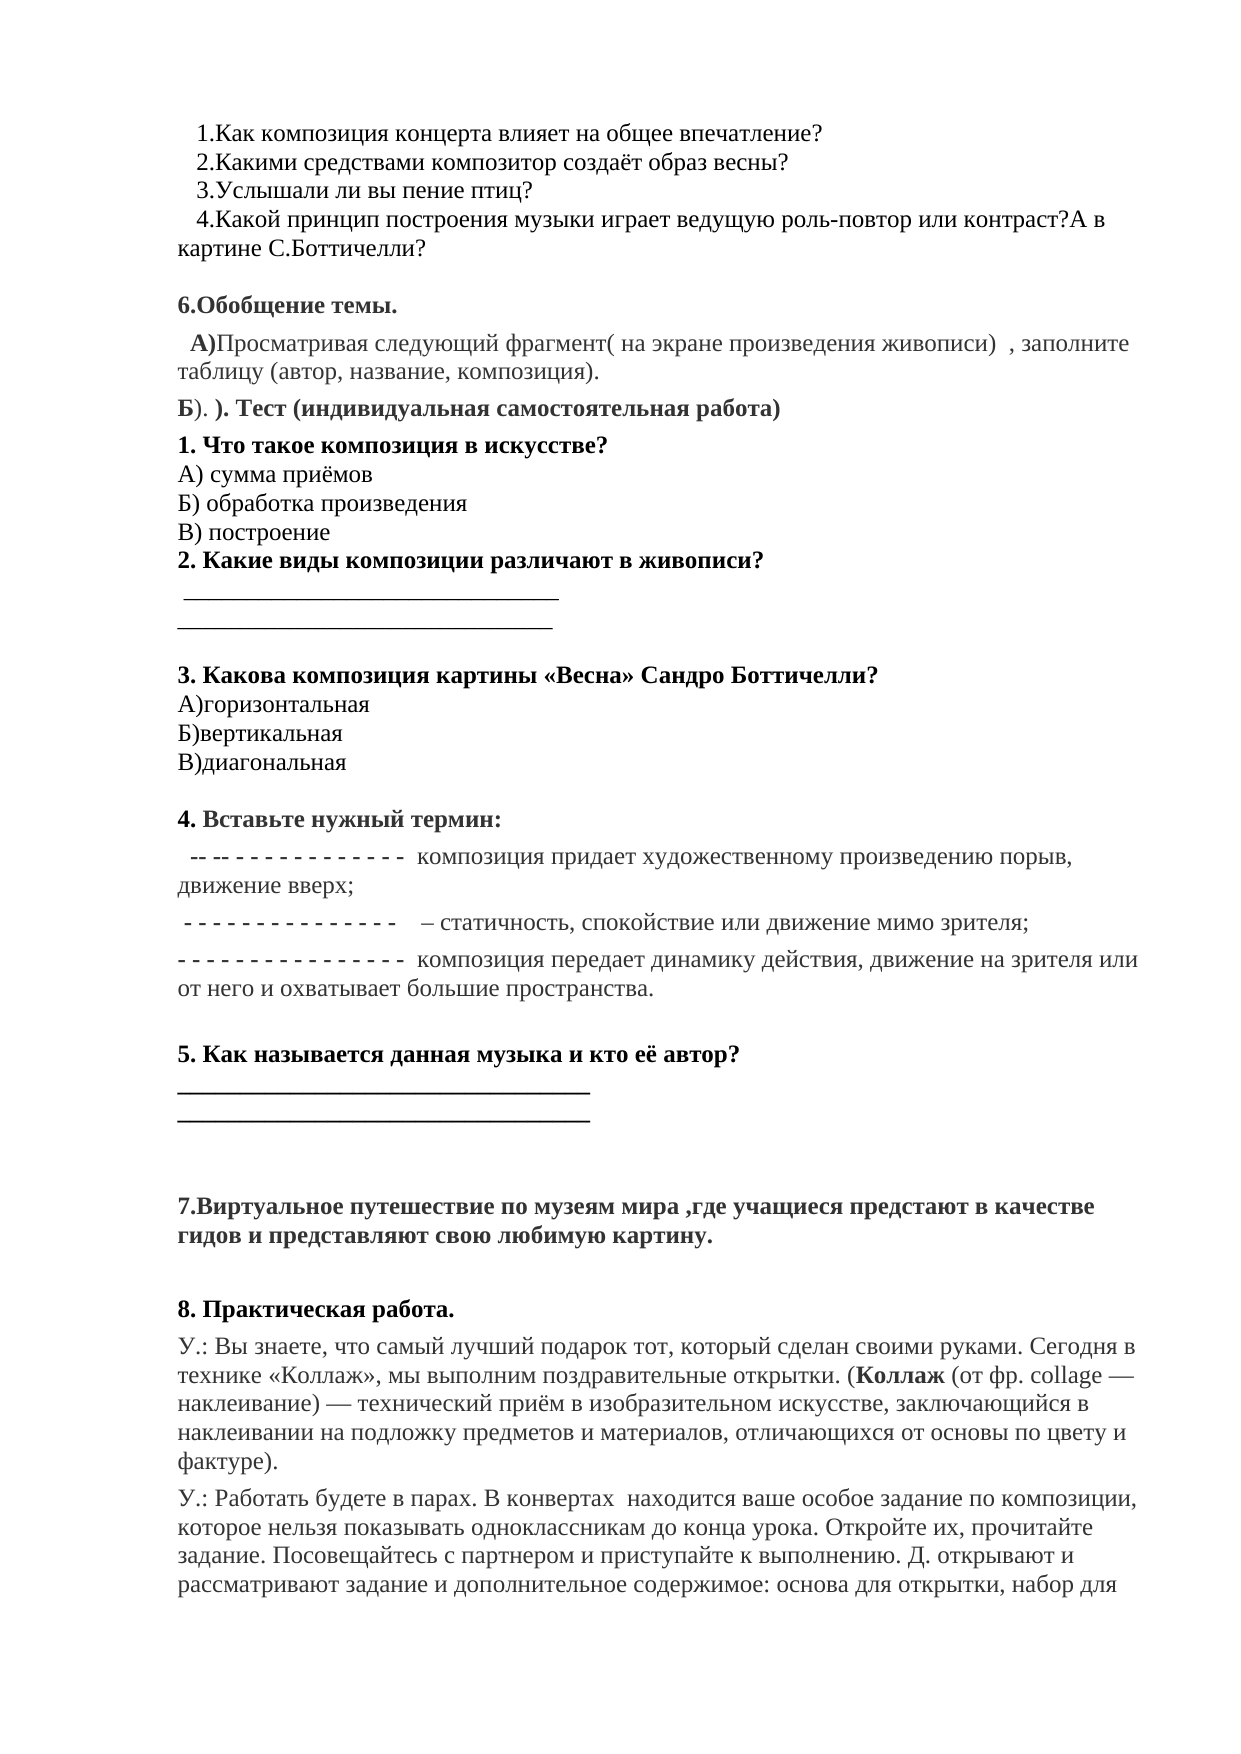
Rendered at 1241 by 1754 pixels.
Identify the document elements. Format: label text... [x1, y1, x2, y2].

text 2.Какими средствами композитор создаёт образ весны? [177, 147, 1152, 176]
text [177, 1483, 1152, 1598]
text А)горизонтальная [177, 689, 1152, 718]
text 2. Какие виды композиции различают в живописи? [177, 546, 1152, 574]
text 3. Какова композиция картины «Весна» Сандро Боттичелли? [177, 661, 1152, 689]
text В)диагональная [177, 747, 1152, 776]
text 1. Что такое композиция в искусстве? [177, 431, 1152, 459]
text 7.Виртуальное путешествие по музеям мира ,где учащиеся предстают в качестве гидов и представляют свою любимую картину. [177, 1191, 1152, 1248]
text 1.Как композиция концерта влияет на общее впечатление? [177, 118, 1152, 147]
text - - - - - - - - - - - - - - - - композиция передает динамику действия, движение на зрителя или от него и охватывает большие пространства. [177, 944, 1152, 1002]
text 6.Обобщение темы. [177, 291, 1152, 319]
text У.: Вы знаете, что самый лучший подарок тот, который сделан своими руками. Сегодня в технике «Коллаж», мы выполним поздравительные открытки. (Коллаж (от фр. collage — наклеивание) — технический приём в изобразительном искусстве, заключающийся в наклеивании на подложку предметов и материалов, отличающихся от основы по цвету и фактуре). [177, 1331, 1152, 1475]
subtitle 8. Практическая работа. [177, 1294, 1152, 1323]
text _________________________________ [177, 1096, 1152, 1125]
text 4. Вставьте нужный термин: [177, 804, 1152, 833]
text Б). ). Тест (индивидуальная самостоятельная работа) [177, 393, 1152, 422]
text 4.Какой принцип построения музыки играет ведущую роль-повтор или контраст?А в картине С.Боттичелли? [177, 204, 1152, 262]
text А) сумма приёмов [177, 459, 1152, 488]
text ______________________________ [177, 574, 1152, 603]
text -- -- - - - - - - - - - - - - композиция придает художественному произведению порыв, движение вверх; [177, 841, 1152, 899]
text ______________________________ [177, 603, 1152, 632]
text - - - - - - - - - - - - - - - – статичность, спокойствие или движение мимо зрителя; [177, 907, 1152, 936]
text Б) обработка произведения [177, 488, 1152, 517]
text А)Просматривая следующий фрагмент( на экране произведения живописи) , заполните таблицу (автор, название, композиция). [177, 328, 1152, 385]
text Б)вертикальная [177, 718, 1152, 747]
text В) построение [177, 517, 1152, 546]
text 3.Услышали ли вы пение птиц? [177, 176, 1152, 204]
text 5. Как называется данная музыка и кто её автор? _________________________________ [177, 1039, 1152, 1096]
